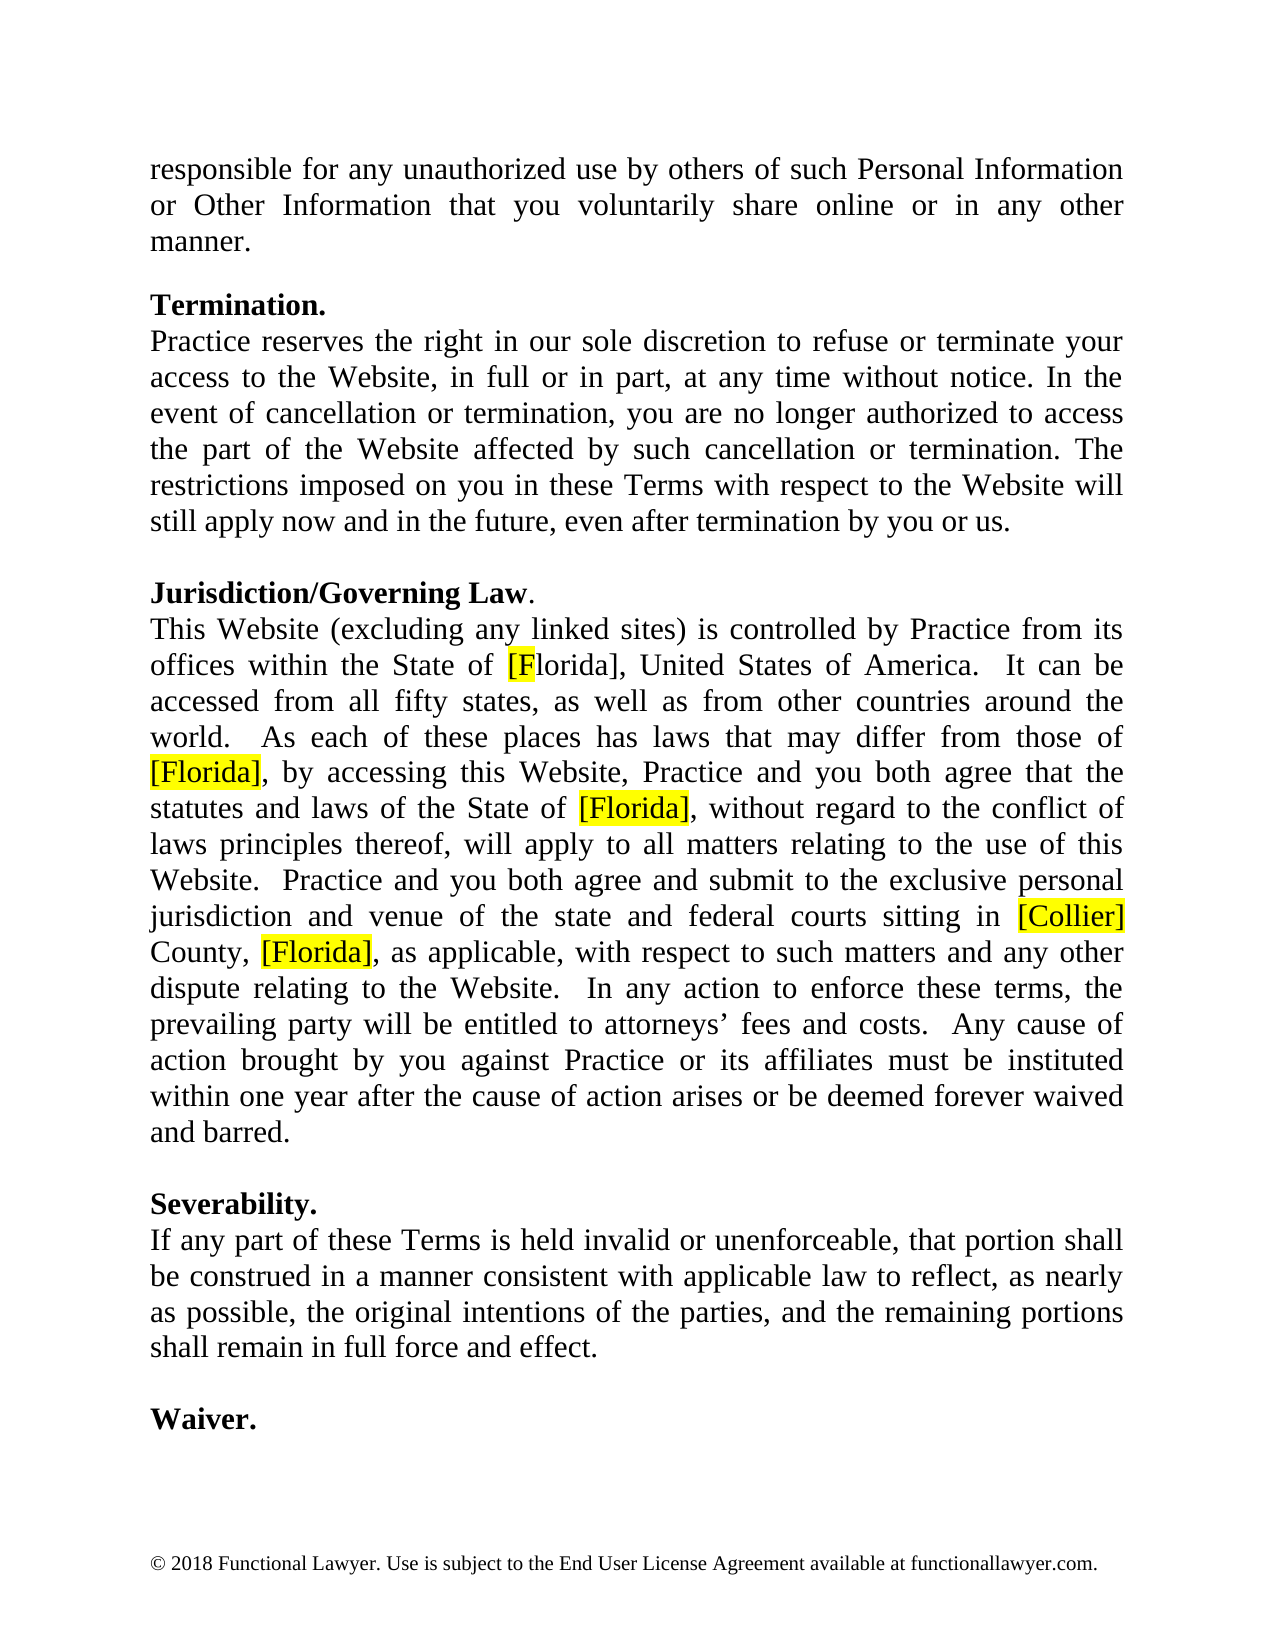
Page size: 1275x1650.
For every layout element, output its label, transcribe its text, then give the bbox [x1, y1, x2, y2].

text If any part of these Terms is held invalid or unenforceable, that portion shall be construed in a manner consistent with applicable law to reflect, as nearly as possible, the original intentions of the parties, and the remaining portions shall remain in full force and effect. [150, 1221, 1125, 1365]
text Jurisdiction/Governing Law. [150, 574, 1125, 610]
text Severability. [150, 1185, 1125, 1221]
text Termination. Practice reserves the right in our sole discretion to refuse or terminate your access to the Website, in full or in part, at any time without notice. In the event of cancellation or termination, you are no longer authorized to access the part of the Website affected by such cancellation or termination. The restrictions imposed on you in these Terms with respect to the Website will still apply now and in the future, even after termination by you or us. [150, 287, 1125, 538]
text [150, 150, 1125, 258]
text This Website (excluding any linked sites) is controlled by Practice from its offices within the State of [Florida], United States of America. It can be accessed from all fifty states, as well as from other countries around the world. As each of these places has laws that may differ from those of [Florida], by accessing this Website, Practice and you both agree that the statutes and laws of the State of [Florida], without regard to the conflict of laws principles thereof, will apply to all matters relating to the use of this Website. Practice and you both agree and submit to the exclusive personal jurisdiction and venue of the state and federal courts sitting in [Collier] County, [Florida], as applicable, with respect to such matters and any other dispute relating to the Website. In any action to enforce these terms, the prevailing party will be entitled to attorneys’ fees and costs. Any cause of action brought by you against Practice or its affiliates must be instituted within one year after the cause of action arises or be deemed forever waived and barred. [150, 610, 1125, 1149]
text Waiver. [150, 1401, 1125, 1437]
